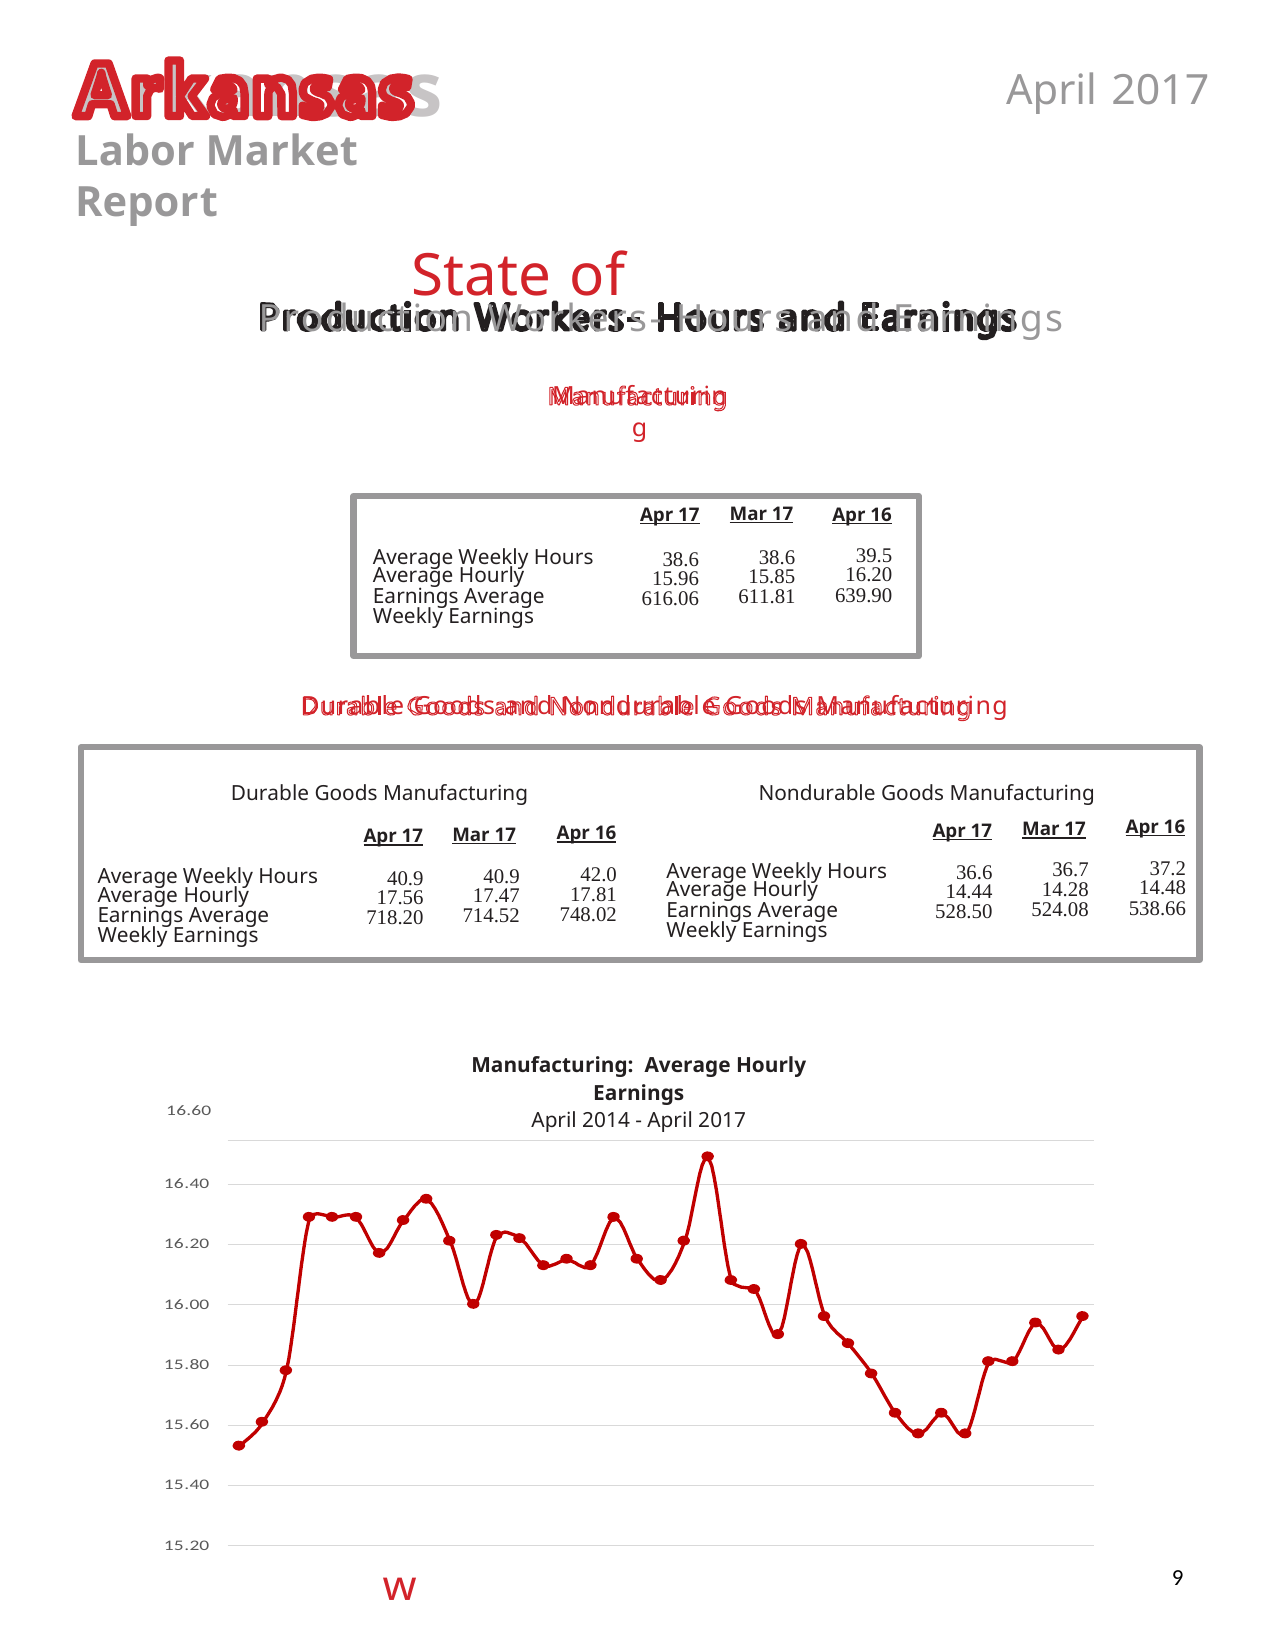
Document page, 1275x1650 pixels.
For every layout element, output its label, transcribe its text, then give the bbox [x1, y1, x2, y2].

text Average Weekly Hours Average Hourly Earnings Average Weekly Earnings [373, 549, 609, 629]
text 37.2 [1144, 856, 1191, 879]
text Apr 16 [832, 501, 1212, 527]
text 15.96 [647, 570, 703, 589]
text 616.06 [637, 589, 703, 610]
text April 2014 - April 2017 [530, 1107, 747, 1132]
text 718.20 [361, 909, 428, 929]
text 16.20 [840, 566, 897, 586]
text Durable Goods and Nondurable Goods Manufacturing [301, 688, 1212, 719]
text Apr 16 [556, 819, 622, 845]
text Manufacturing [544, 378, 735, 441]
text 611.81 [734, 587, 799, 608]
text 528.50 [930, 902, 997, 923]
text 714.52 [457, 906, 524, 927]
text 36.6 [951, 859, 997, 883]
text 14.44 [941, 883, 997, 902]
text 15.80 [164, 1355, 1212, 1373]
text Apr 17 Mar 17 [60, 500, 793, 525]
text 42.0 [575, 862, 621, 885]
text Manufacturing: Average Hourly Earnings [431, 1050, 846, 1107]
text Durable Goods Manufacturing Nondurable Goods Manufacturing [231, 778, 1212, 804]
text 16.20 [164, 1235, 1212, 1252]
text 16.00 [164, 1295, 1212, 1313]
text Apr 17 Mar 17 [363, 821, 523, 846]
text 15.85 [743, 568, 799, 587]
text 639.90 [830, 586, 897, 606]
text 748.02 [554, 905, 621, 925]
text Average Weekly Hours Average Hourly Earnings Average Weekly Earnings [97, 868, 334, 948]
text 15.40 [164, 1476, 1212, 1493]
text Apr 17 Mar 17 [932, 815, 1092, 842]
text 40.9 [382, 866, 428, 889]
text 38.6 [754, 544, 799, 568]
text Apr 16 [1125, 813, 1212, 839]
text 16.60 [60, 1101, 211, 1119]
text 14.48 [1134, 879, 1191, 899]
text 14.28 [1037, 880, 1093, 900]
text 17.81 [565, 885, 621, 905]
text Average Weekly Hours Average Hourly Earnings Average Weekly Earnings [666, 863, 903, 943]
text 39.5 [851, 543, 897, 566]
text 524.08 [1026, 900, 1093, 921]
text 16.40 [164, 1174, 1212, 1192]
text 40.9 [478, 863, 524, 887]
text 15.20 [164, 1536, 1212, 1553]
text 15.60 [164, 1415, 1212, 1433]
text 17.56 [372, 889, 428, 909]
text 36.7 [1047, 857, 1093, 880]
text Production Workers- Hours and Earnings [258, 292, 1212, 337]
text 17.47 [468, 887, 524, 906]
text 38.6 [658, 547, 703, 570]
text 538.66 [1123, 899, 1191, 919]
